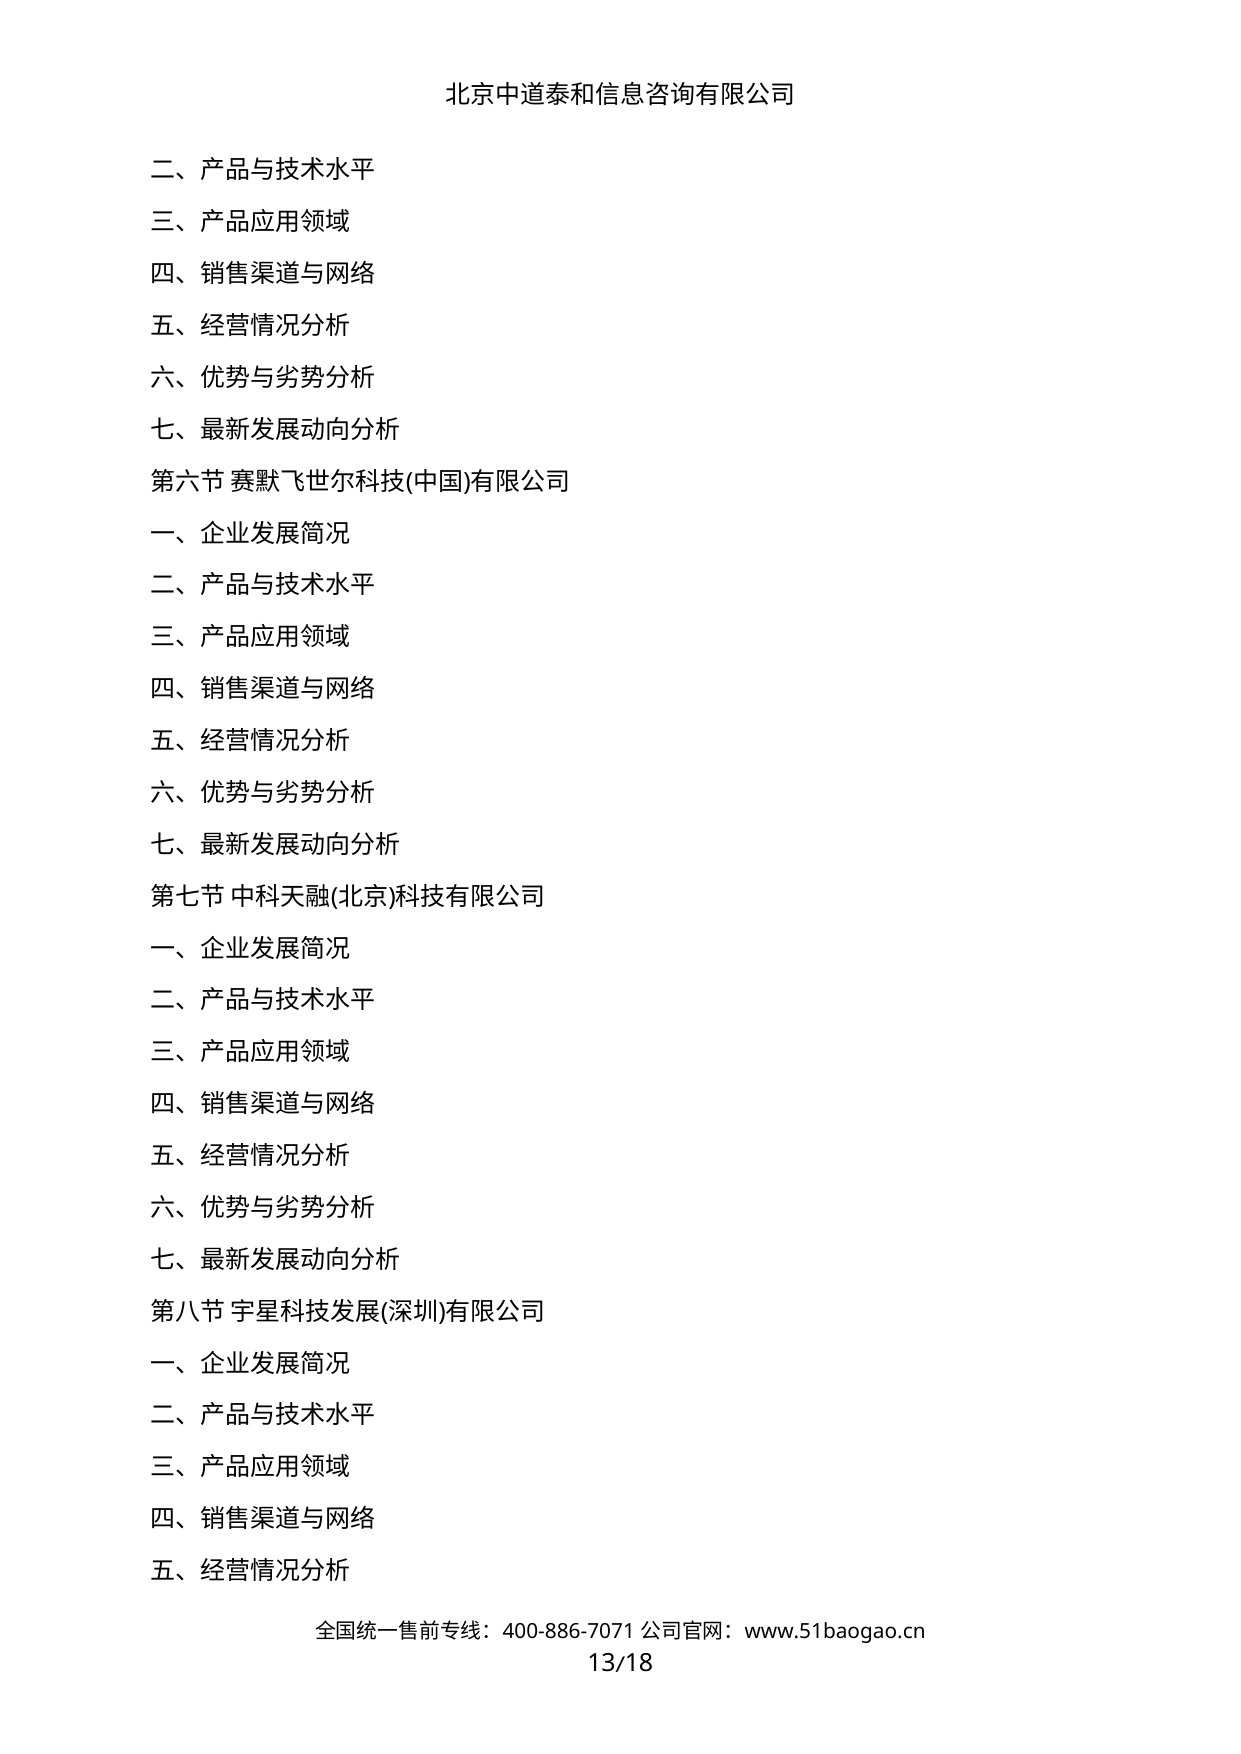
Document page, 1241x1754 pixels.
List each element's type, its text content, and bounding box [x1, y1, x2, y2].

text 六、优势与劣势分析 [150, 1187, 1090, 1224]
text 一、企业发展简况 [150, 1343, 1090, 1379]
text 第八节 宇星科技发展(深圳)有限公司 [150, 1291, 1090, 1327]
text 五、经营情况分析 [150, 1551, 1090, 1587]
text 第六节 赛默飞世尔科技(中国)有限公司 [150, 461, 1090, 497]
text 四、销售渠道与网络 [150, 254, 1090, 290]
text 三、产品应用领域 [150, 617, 1090, 653]
text 五、经营情况分析 [150, 721, 1090, 757]
text 一、企业发展简况 [150, 513, 1090, 549]
text 一、企业发展简况 [150, 928, 1090, 964]
text 六、优势与劣势分析 [150, 772, 1090, 809]
text 五、经营情况分析 [150, 306, 1090, 342]
text 二、产品与技术水平 [150, 1395, 1090, 1431]
text 二、产品与技术水平 [150, 565, 1090, 601]
text 四、销售渠道与网络 [150, 669, 1090, 705]
text 四、销售渠道与网络 [150, 1084, 1090, 1120]
text 三、产品应用领域 [150, 1032, 1090, 1068]
text 三、产品应用领域 [150, 202, 1090, 238]
text 五、经营情况分析 [150, 1136, 1090, 1172]
text 六、优势与劣势分析 [150, 357, 1090, 394]
text 七、最新发展动向分析 [150, 1239, 1090, 1276]
text 七、最新发展动向分析 [150, 824, 1090, 861]
text 二、产品与技术水平 [150, 980, 1090, 1016]
text 三、产品应用领域 [150, 1447, 1090, 1483]
text 二、产品与技术水平 [150, 150, 1090, 186]
text 七、最新发展动向分析 [150, 409, 1090, 446]
text 第七节 中科天融(北京)科技有限公司 [150, 876, 1090, 912]
text 四、销售渠道与网络 [150, 1499, 1090, 1535]
